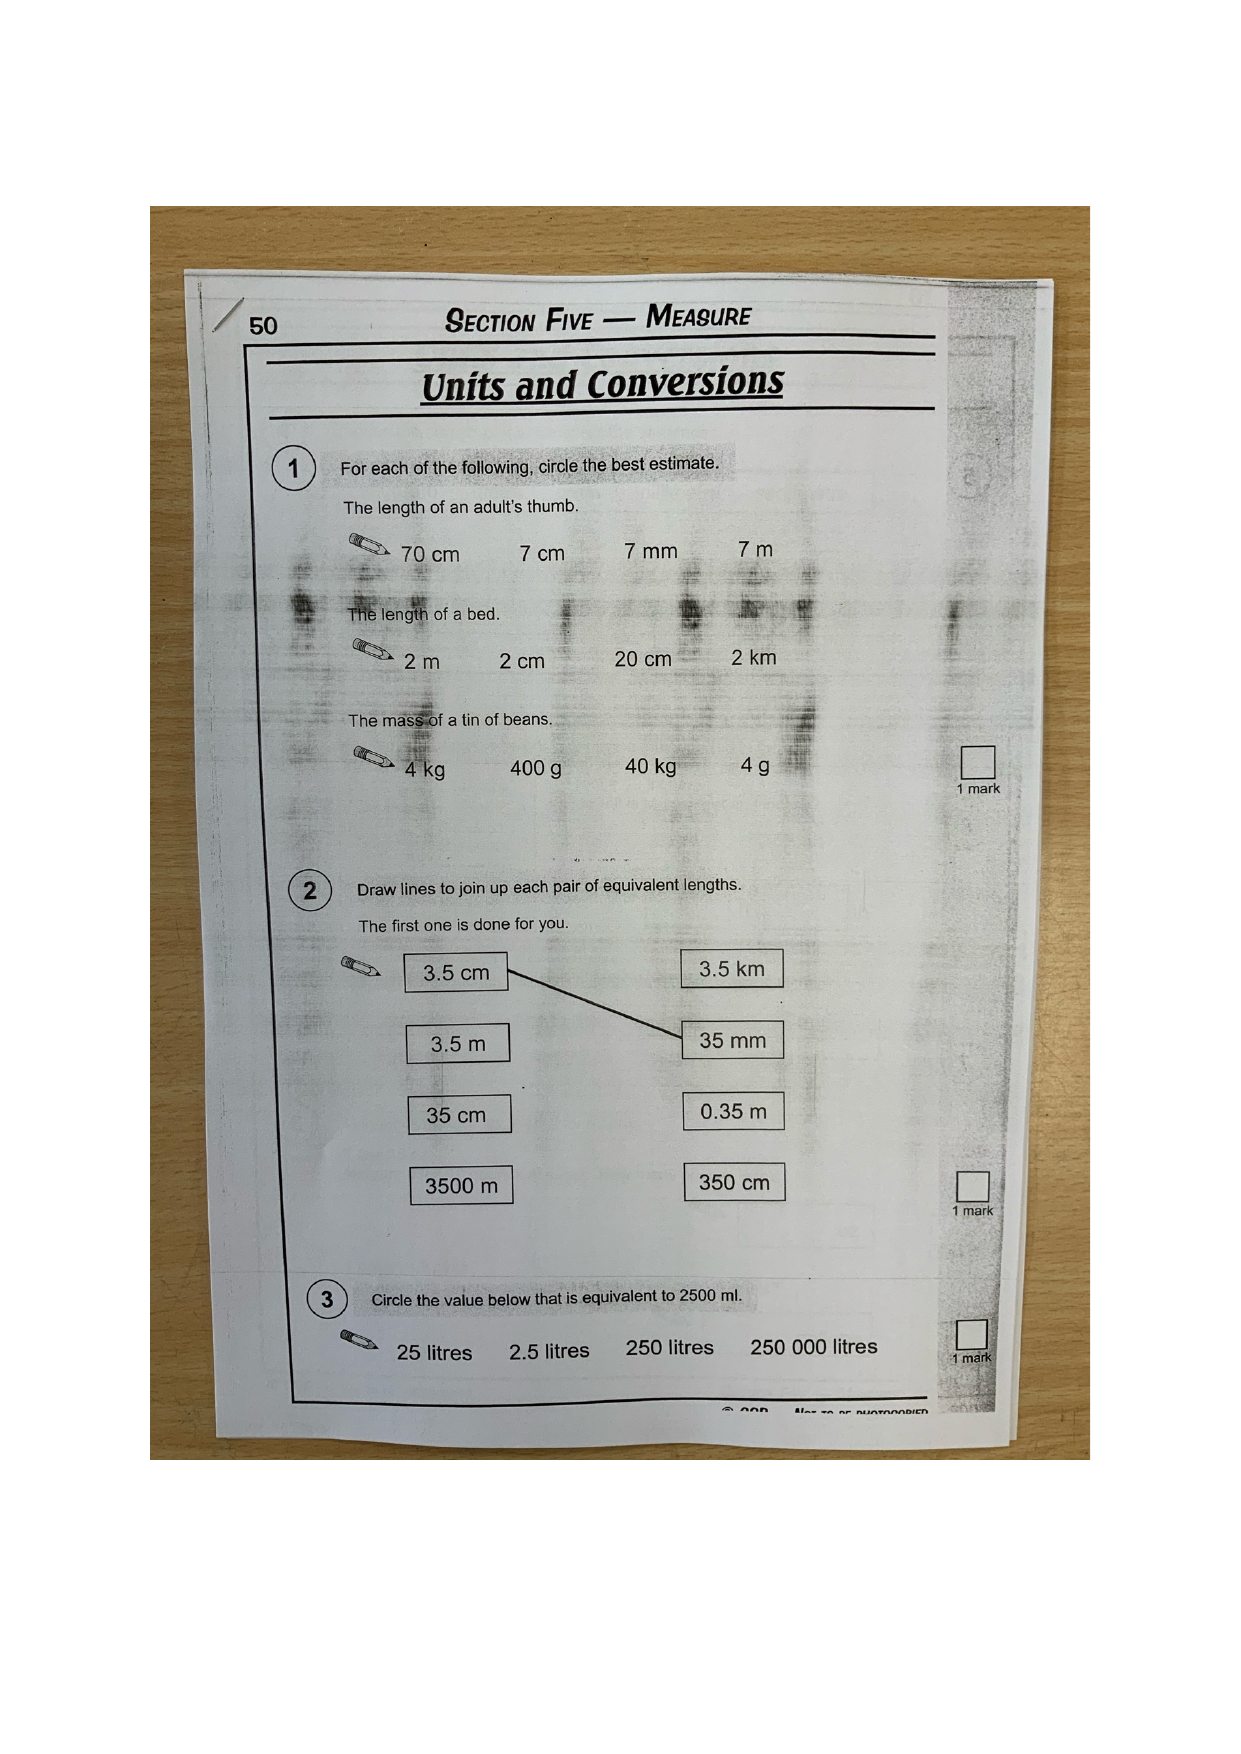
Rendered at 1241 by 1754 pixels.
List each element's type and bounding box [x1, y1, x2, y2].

picture [150, 206, 1091, 1460]
